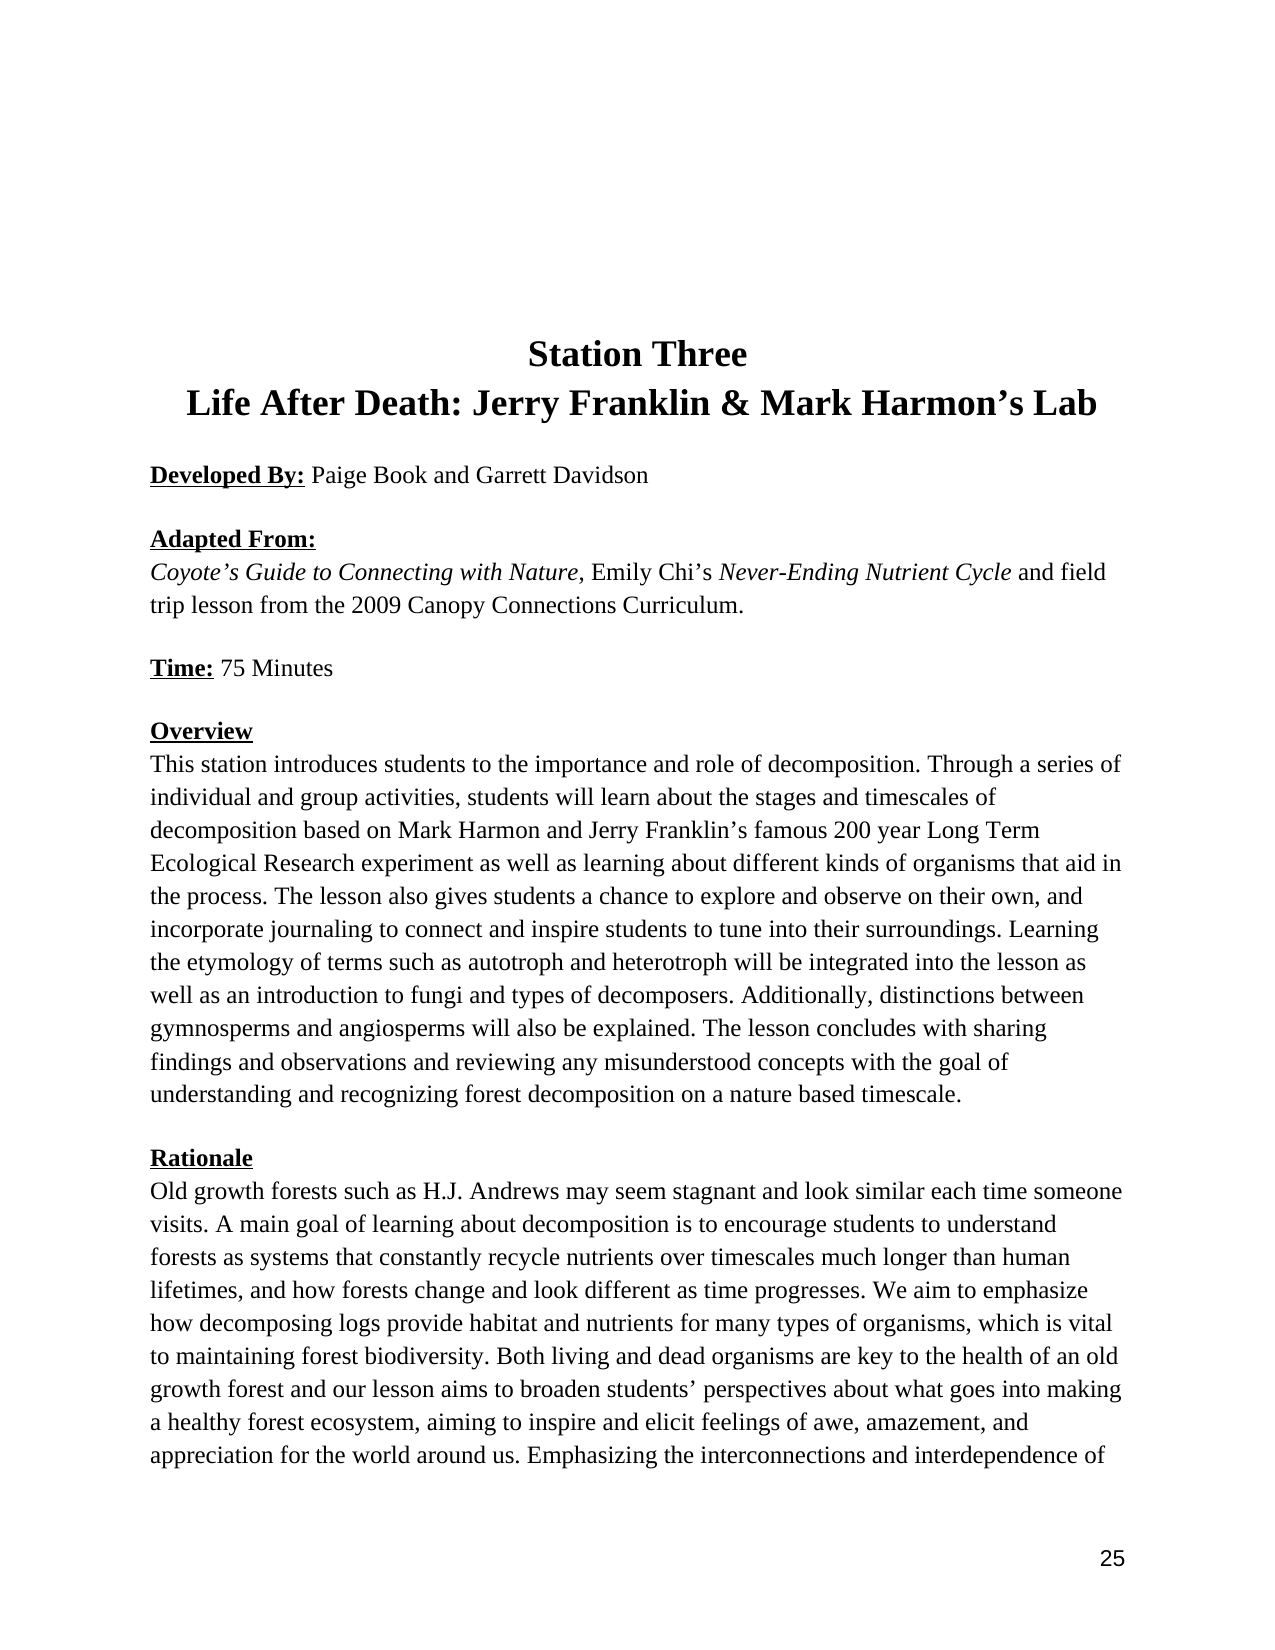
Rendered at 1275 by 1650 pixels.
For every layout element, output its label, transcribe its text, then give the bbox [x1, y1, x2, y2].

text Rationale [150, 1143, 1125, 1172]
text This station introduces students to the importance and role of decomposition. Through a series of individual and group activities, students will learn about the stages and timescales of decomposition based on Mark Harmon and Jerry Franklin’s famous 200 year Long Term Ecological Research experiment as well as learning about different kinds of organisms that aid in the process. The lesson also gives students a chance to explore and observe on their own, and incorporate journaling to connect and inspire students to tune into their surroundings. Learning the etymology of terms such as autotroph and heterotroph will be integrated into the lesson as well as an introduction to fungi and types of decomposers. Additionally, distinctions between gymnosperms and angiosperms will also be explained. The lesson concludes with sharing findings and observations and reviewing any misunderstood concepts with the goal of understanding and recognizing forest decomposition on a nature based timescale. [150, 749, 1125, 1108]
text Developed By: Paige Book and Garrett Davidson [150, 461, 1125, 489]
text Station Three [150, 331, 1125, 374]
text Overview [150, 716, 1125, 745]
text Life After Death: Jerry Franklin & Mark Harmon’s Lab [150, 381, 1125, 424]
text Time: 75 Minutes [150, 653, 1125, 682]
text Coyote’s Guide to Connecting with Nature, Emily Chi’s Never-Ending Nutrient Cycle and field trip lesson from the 2009 Canopy Connections Curriculum. [150, 557, 1125, 619]
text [150, 1176, 1125, 1469]
text Adapted From: [150, 524, 1125, 553]
